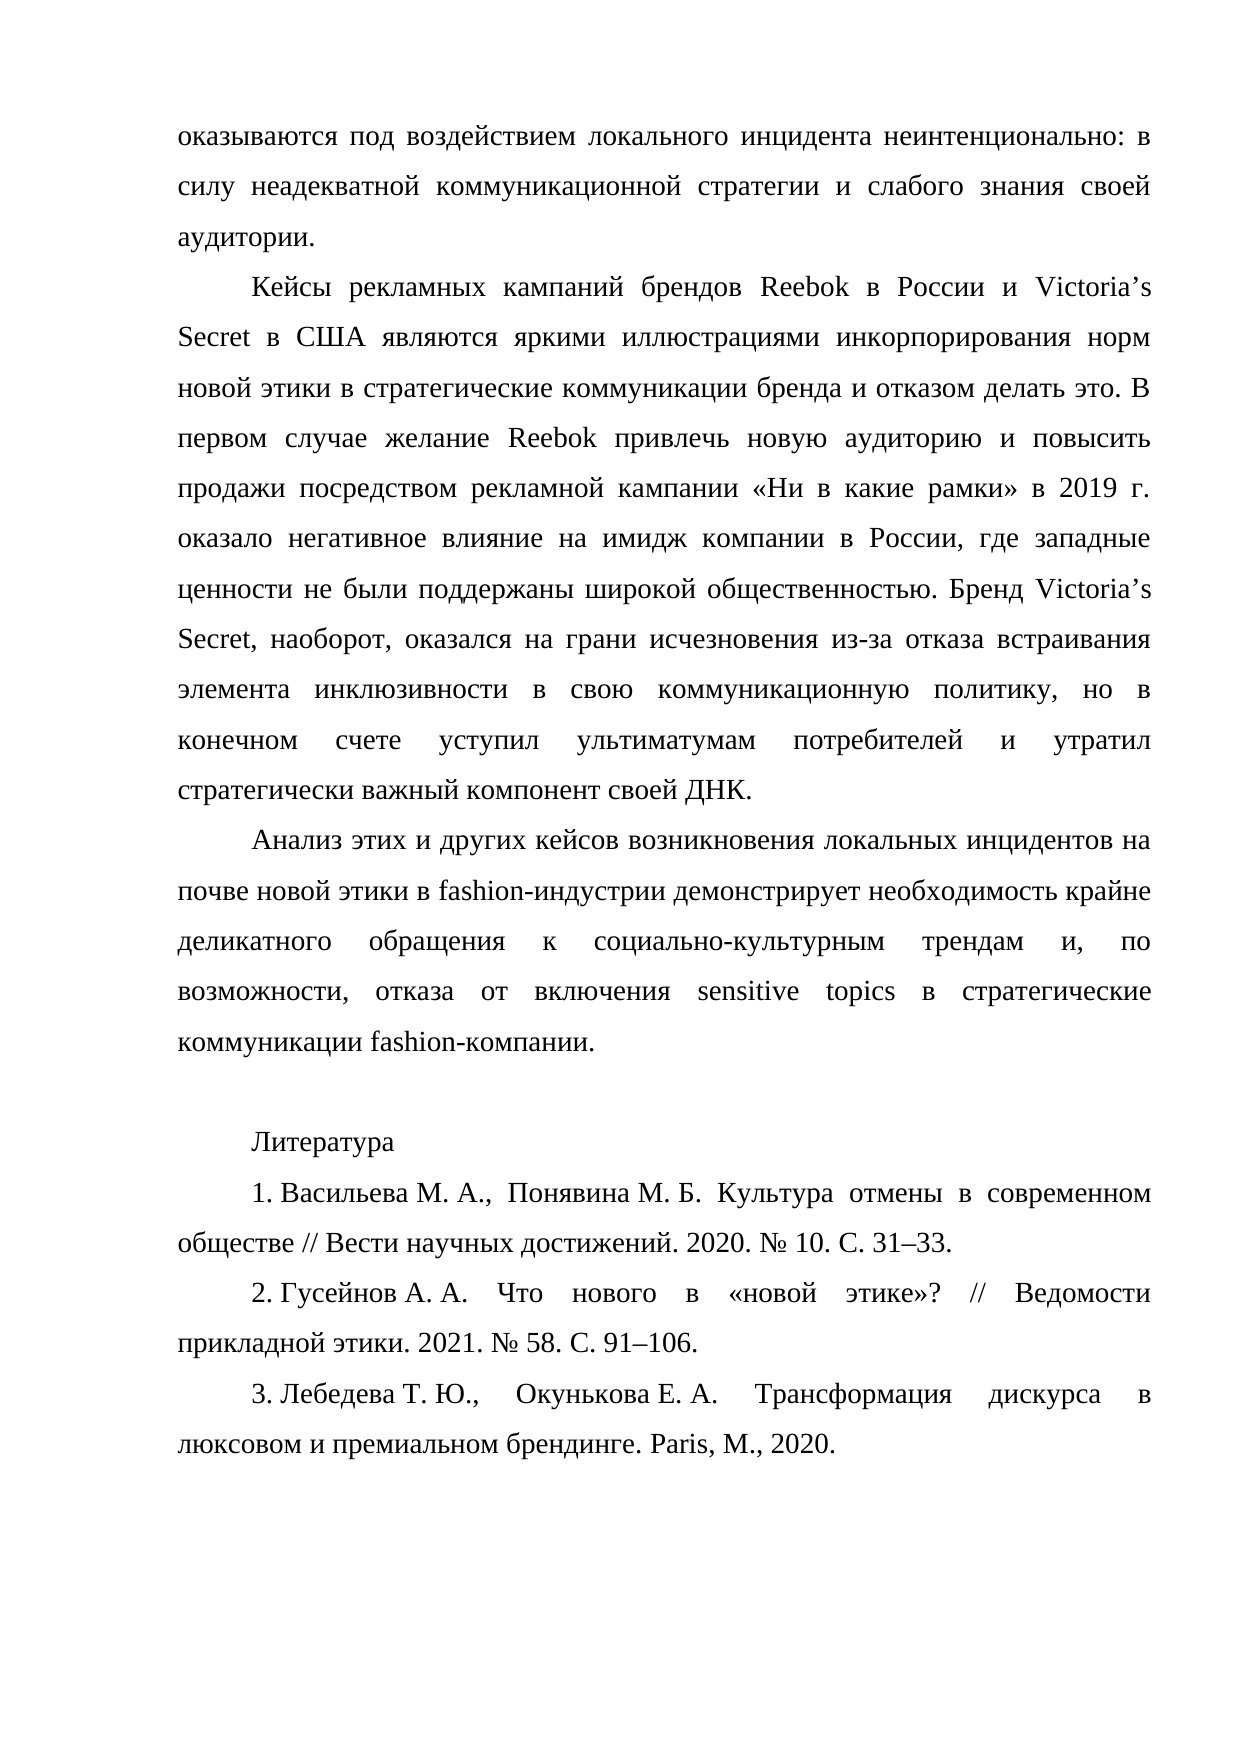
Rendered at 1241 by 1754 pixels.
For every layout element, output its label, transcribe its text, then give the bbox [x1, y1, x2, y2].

text 3. Лебедева Т. Ю., Окунькова Е. А. Трансформация дискурса в люксовом и премиальном брендинге. Paris, М., 2020. [177, 1376, 1152, 1460]
text 1. Васильева М. А., Понявина М. Б. Культура отмены в современном обществе // Вести научных достижений. 2020. № 10. С. 31–33. [177, 1175, 1152, 1258]
text Анализ этих и других кейсов возникновения локальных инцидентов на почве новой этики в fashion-индустрии демонстрирует необходимость крайне деликатного обращения к социально-культурным трендам и, по возможности, отказа от включения sensitive topics в стратегические коммуникации fashion-компании. [177, 822, 1152, 1057]
text Литература [177, 1124, 1152, 1158]
text 2. Гусейнов А. А. Что нового в «новой этике»? // Ведомости прикладной этики. 2021. № 58. С. 91–106. [177, 1275, 1152, 1359]
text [177, 118, 1152, 252]
text Кейсы рекламных кампаний брендов Reebok в России и Victoria’s Secret в США являются яркими иллюстрациями инкорпорирования норм новой этики в стратегические коммуникации бренда и отказом делать это. В первом случае желание Reebok привлечь новую аудиторию и повысить продажи посредством рекламной кампании «Ни в какие рамки» в 2019 г. оказало негативное влияние на имидж компании в России, где западные ценности не были поддержаны широкой общественностью. Бренд Victoria’s Secret, наоборот, оказался на грани исчезновения из-за отказа встраивания элемента инклюзивности в свою коммуникационную политику, но в конечном счете уступил ультиматумам потребителей и утратил стратегически важный компонент своей ДНК. [177, 269, 1152, 806]
